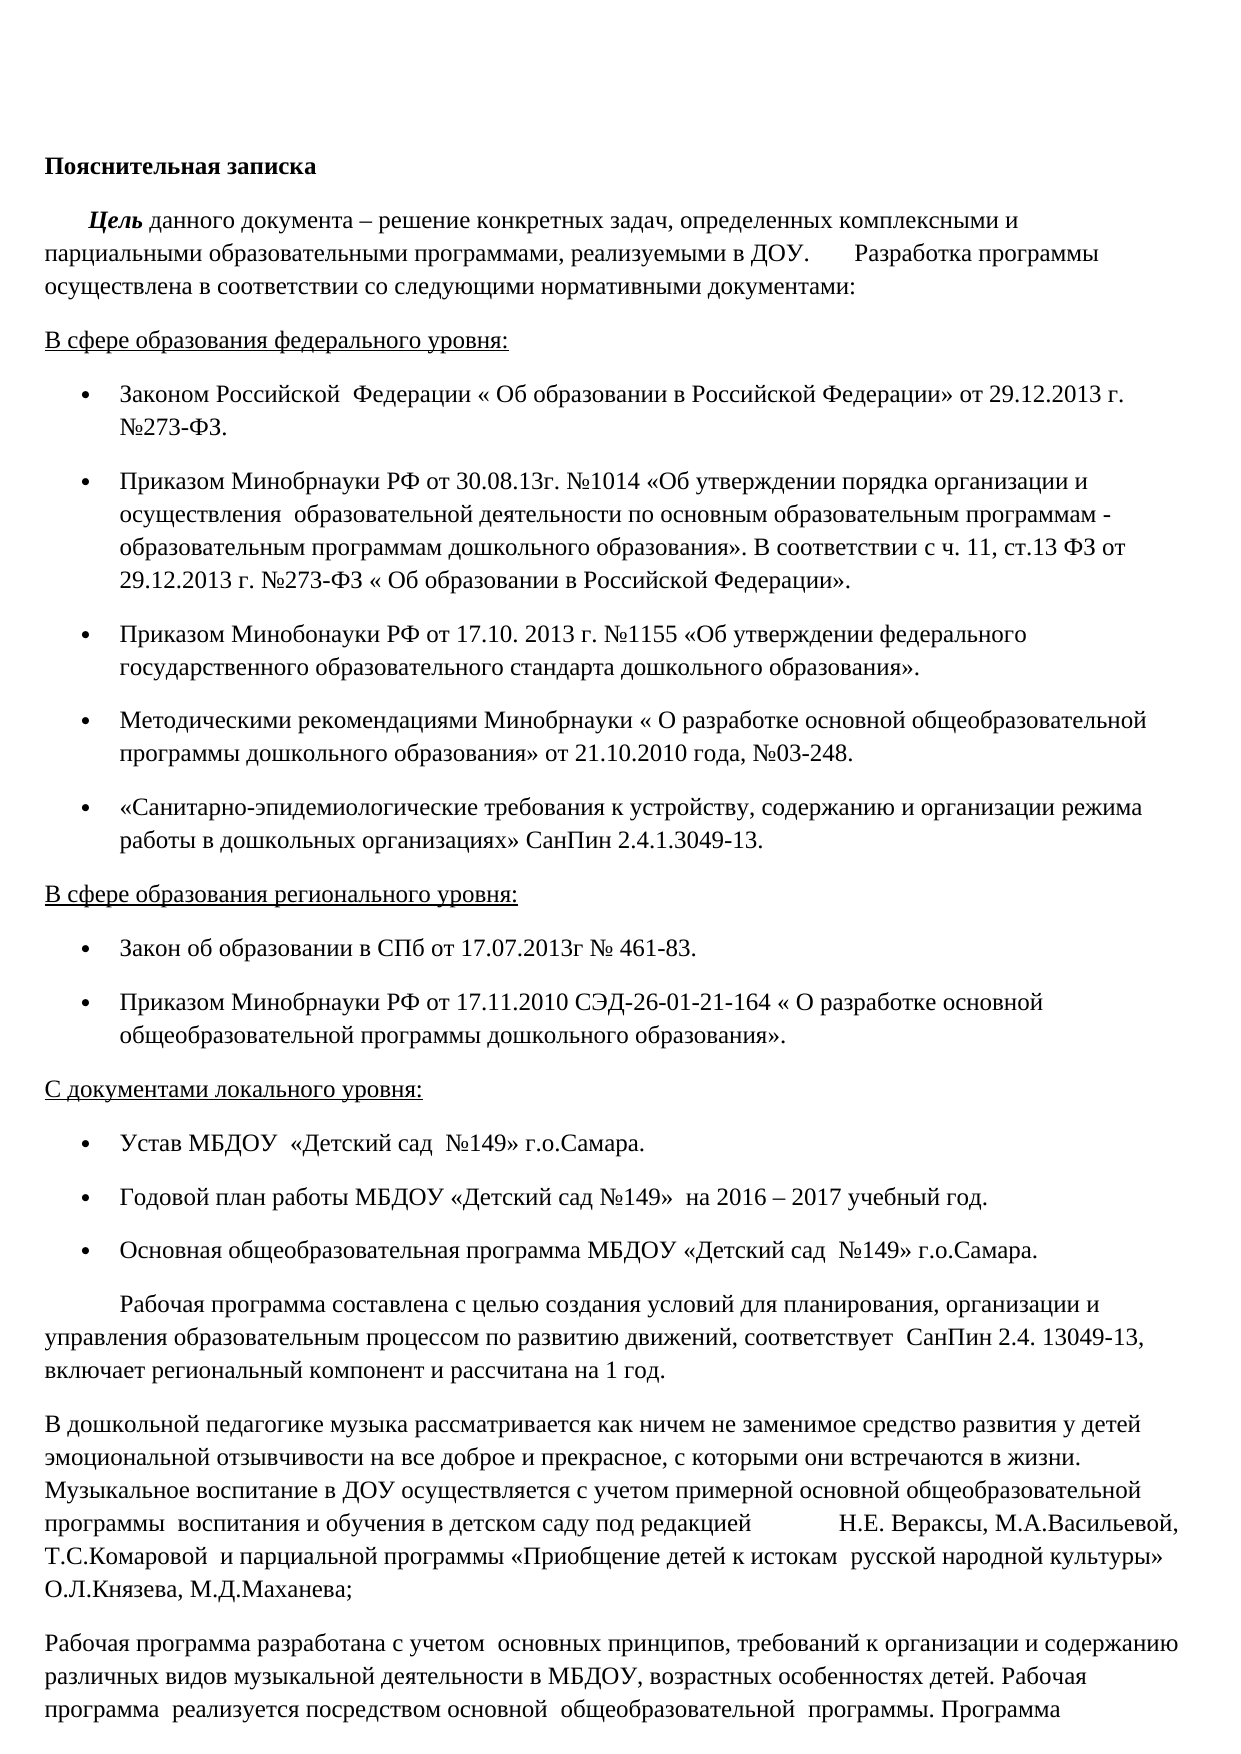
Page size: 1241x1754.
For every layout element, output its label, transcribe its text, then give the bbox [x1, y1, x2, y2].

text В сфере образования федерального уровня: [44, 325, 1181, 354]
list Закон об образовании в СПб от 17.07.2013г № 461-83. [82, 933, 1181, 962]
list Годовой план работы МБДОУ «Детский сад №149» на 2016 – 2017 учебный год. [82, 1182, 1181, 1210]
list Методическими рекомендациями Минобрнауки « О разработке основной общеобразовательной программы дошкольного образования» от 21.10.2010 года, №03-248. [82, 706, 1181, 767]
text С документами локального уровня: [44, 1074, 1181, 1103]
list Устав МБДОУ «Детский сад №149» г.о.Самара. [82, 1128, 1181, 1156]
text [44, 1628, 1181, 1723]
text Пояснительная записка [44, 151, 1181, 180]
list Законом Российской Федерации « Об образовании в Российской Федерации» от 29.12.2013 г. №273-ФЗ. [82, 379, 1181, 441]
list Приказом Минобрнауки РФ от 30.08.13г. №1014 «Об утверждении порядка организации и осуществления образовательной деятельности по основным образовательным программам - образовательным программам дошкольного образования». В соответствии с ч. 11, ст.13 ФЗ от 29.12.2013 г. №273-ФЗ « Об образовании в Российской Федерации». [82, 466, 1181, 593]
list «Санитарно-эпидемиологические требования к устройству, содержанию и организации режима работы в дошкольных организациях» СанПин 2.4.1.3049-13. [82, 792, 1181, 854]
text В сфере образования регионального уровня: [44, 879, 1181, 908]
text В дошкольной педагогике музыка рассматривается как ничем не заменимое средство развития у детей эмоциональной отзывчивости на все доброе и прекрасное, с которыми они встречаются в жизни. Музыкальное воспитание в ДОУ осуществляется с учетом примерной основной общеобразовательной программы воспитания и обучения в детском саду под редакцией Н.Е. Вераксы, М.А.Васильевой, Т.С.Комаровой и парциальной программы «Приобщение детей к истокам русской народной культуры» О.Л.Князева, М.Д.Маханева; [44, 1409, 1181, 1603]
text Цель данного документа – решение конкретных задач, определенных комплексными и парциальными образовательными программами, реализуемыми в ДОУ. Разработка программы осуществлена в соответствии со следующими нормативными документами: [44, 205, 1181, 300]
list Приказом Минобонауки РФ от 17.10. 2013 г. №1155 «Об утверждении федерального государственного образовательного стандарта дошкольного образования». [82, 619, 1181, 680]
text Рабочая программа составлена с целью создания условий для планирования, организации и управления образовательным процессом по развитию движений, соответствует СанПин 2.4. 13049-13, включает региональный компонент и рассчитана на 1 год. [44, 1289, 1181, 1384]
list Приказом Минобрнауки РФ от 17.11.2010 СЭД-26-01-21-164 « О разработке основной общеобразовательной программы дошкольного образования». [82, 987, 1181, 1049]
list Основная общеобразовательная программа МБДОУ «Детский сад №149» г.о.Самара. [82, 1235, 1181, 1264]
